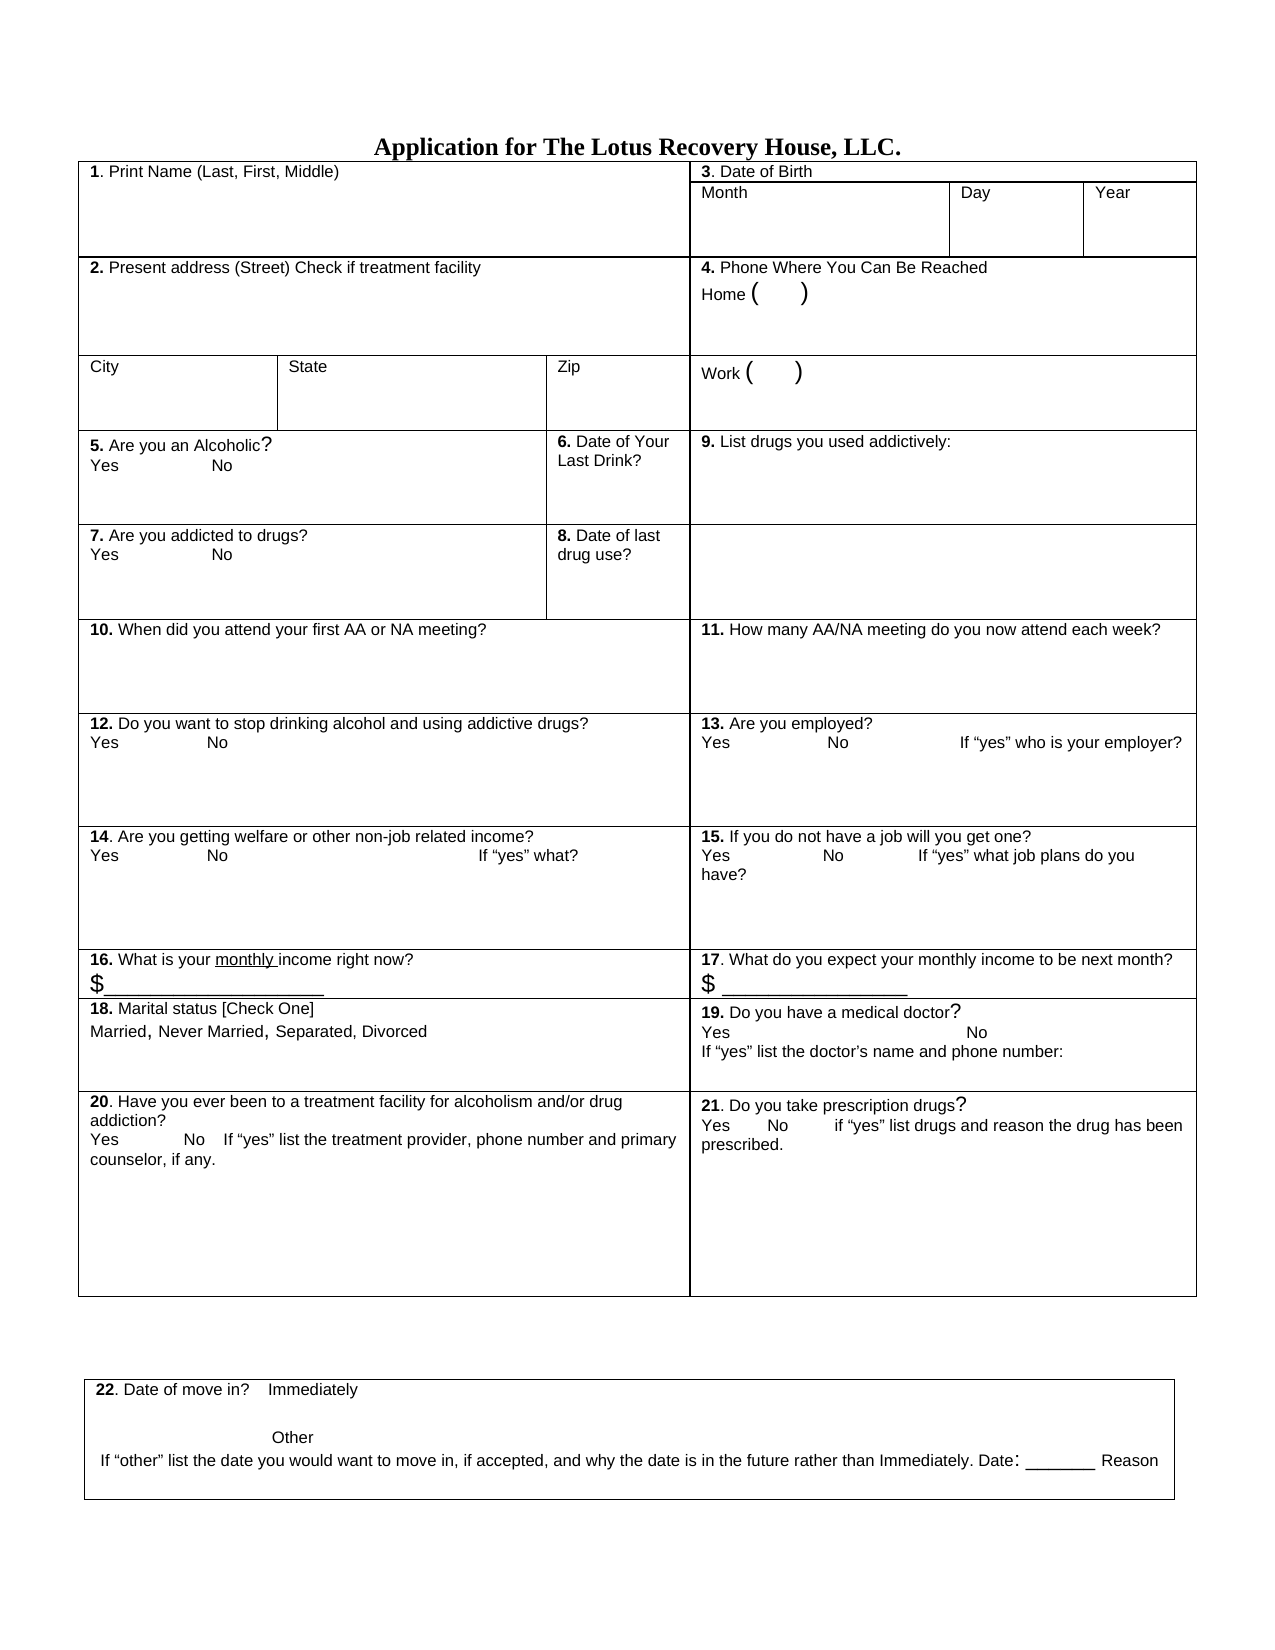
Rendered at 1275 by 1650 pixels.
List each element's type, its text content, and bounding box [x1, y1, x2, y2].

table_cell State [278, 356, 546, 430]
table_cell 4. Phone Where You Can Be Reached Home ( ) [691, 258, 1196, 355]
table_cell [691, 525, 1196, 618]
table_cell Work ( ) [691, 356, 1196, 430]
table_cell Day [950, 183, 1083, 256]
table_cell 16. What is your monthly income right now? $___________________ [79, 950, 689, 998]
table_cell Year [1084, 183, 1196, 256]
table_cell 10. When did you attend your first AA or NA meeting? [79, 620, 689, 712]
table_cell 8. Date of last drug use? [547, 525, 689, 618]
table_cell 7. Are you addicted to drugs? Yes No [79, 525, 546, 618]
text Application for The Lotus Recovery House, LLC. [150, 132, 1125, 161]
table_cell 15. If you do not have a job will you get one? Yes No If “yes” what job plans do you have? [691, 827, 1196, 949]
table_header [85, 1380, 1174, 1499]
table_cell 20. Have you ever been to a treatment facility for alcoholism and/or drug addiction? Yes No If “yes” list the treatment provider, phone number and primary counselor, if any. [79, 1092, 689, 1296]
table_cell 21. Do you take prescription drugs? Yes No if “yes” list drugs and reason the drug has been prescribed. [691, 1092, 1196, 1296]
table_cell 18. Marital status [Check One] Married, Never Married, Separated, Divorced [79, 999, 689, 1091]
table_cell 14. Are you getting welfare or other non-job related income? Yes No If “yes” what? [79, 827, 689, 949]
table_header 3. Date of Birth [691, 162, 1196, 181]
table_cell 19. Do you have a medical doctor? Yes No If “yes” list the doctor’s name and phone number: [691, 999, 1196, 1091]
table_cell Month ___________________________ [691, 183, 949, 256]
table_cell Zip [547, 356, 689, 430]
table_cell 9. List drugs you used addictively: [691, 431, 1196, 524]
table_cell 5. Are you an Alcoholic? Yes No [79, 431, 546, 524]
table_cell 6. Date of Your Last Drink? [547, 431, 689, 524]
table_cell 13. Are you employed? Yes No If “yes” who is your employer? [691, 714, 1196, 826]
table_cell 2. Present address (Street) Check if treatment facility [79, 258, 689, 355]
table_cell 12. Do you want to stop drinking alcohol and using addictive drugs? Yes No [79, 714, 689, 826]
table_cell 17. What do you expect your monthly income to be next month? $ ________________ [691, 950, 1196, 998]
table_header 1. Print Name (Last, First, Middle) [79, 162, 689, 256]
table_cell 11. How many AA/NA meeting do you now attend each week? [691, 620, 1196, 712]
table_cell City [79, 356, 277, 430]
